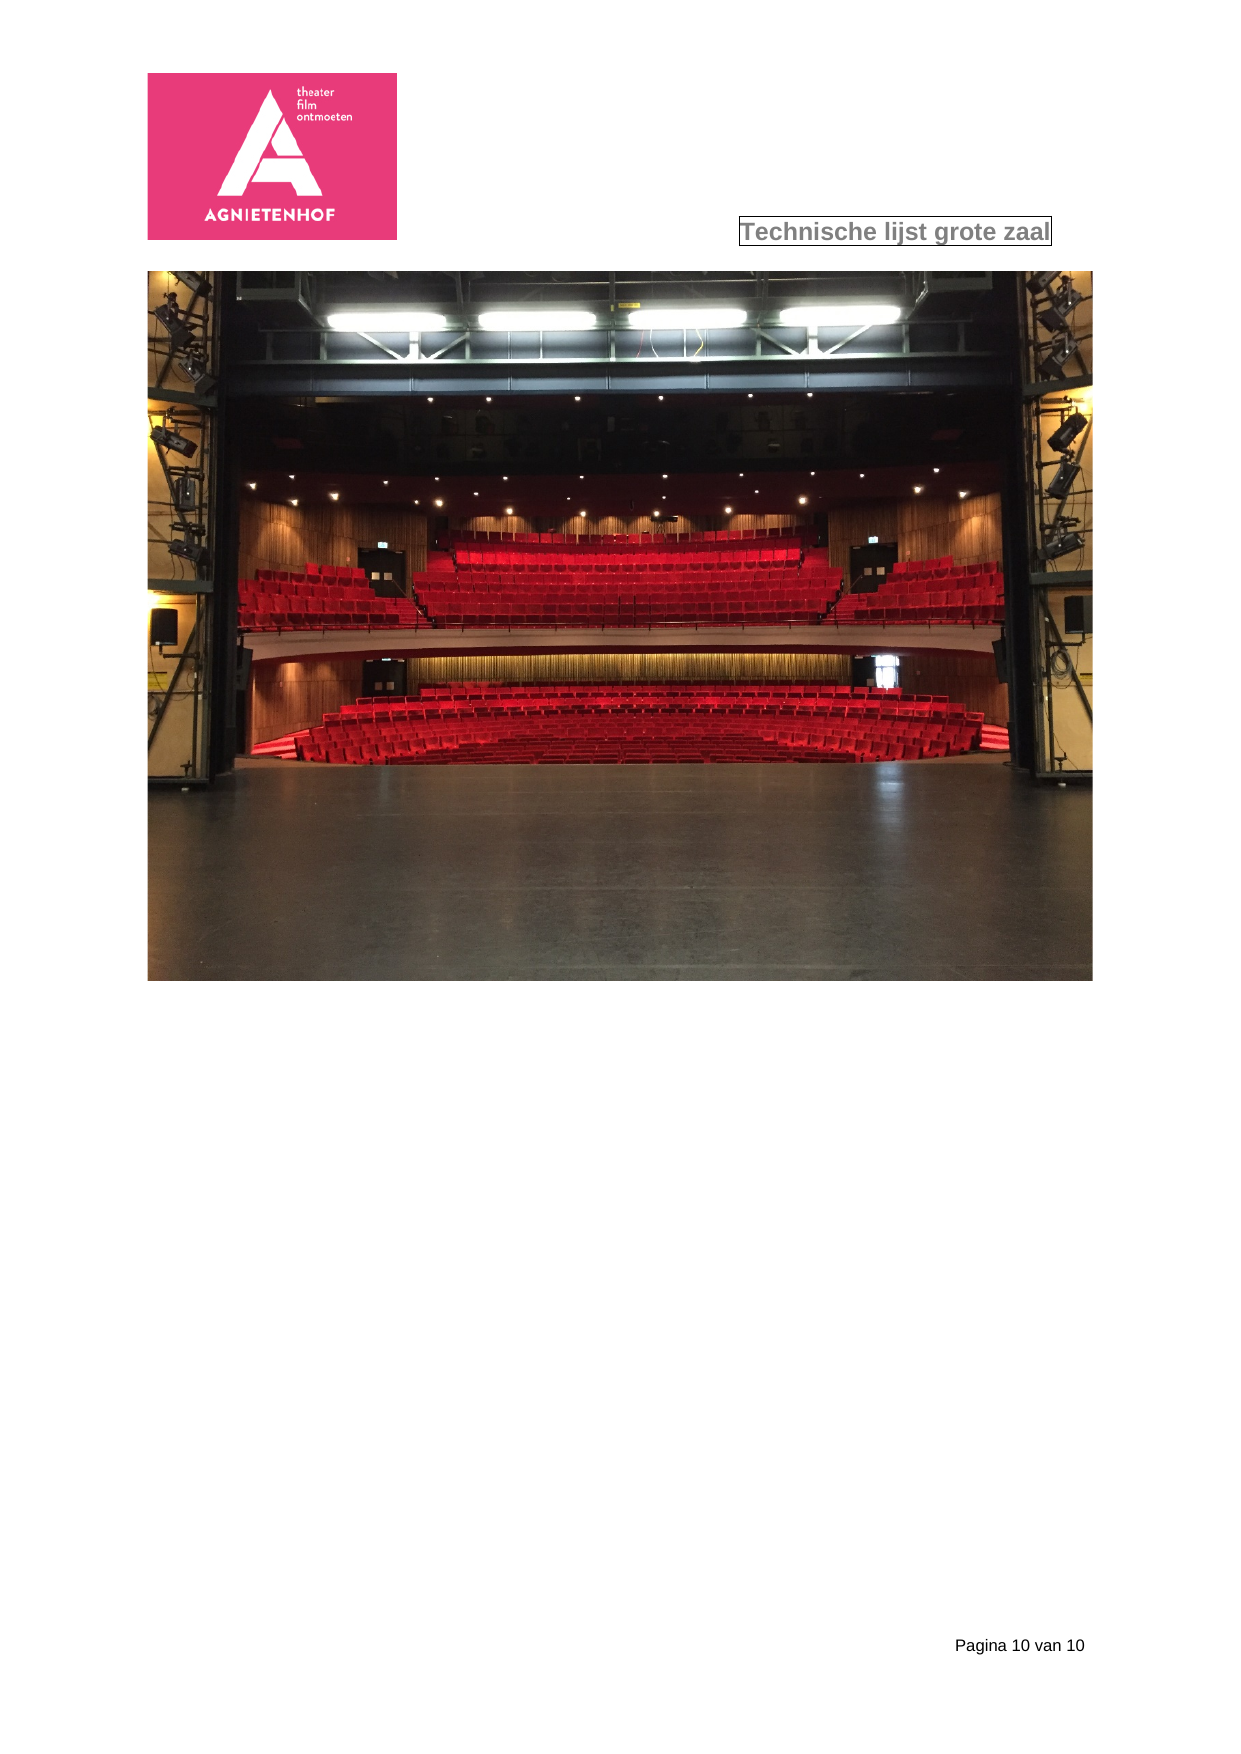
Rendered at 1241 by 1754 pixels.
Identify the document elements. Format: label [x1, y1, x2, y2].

picture [147, 271, 1093, 981]
picture [147, 73, 397, 240]
